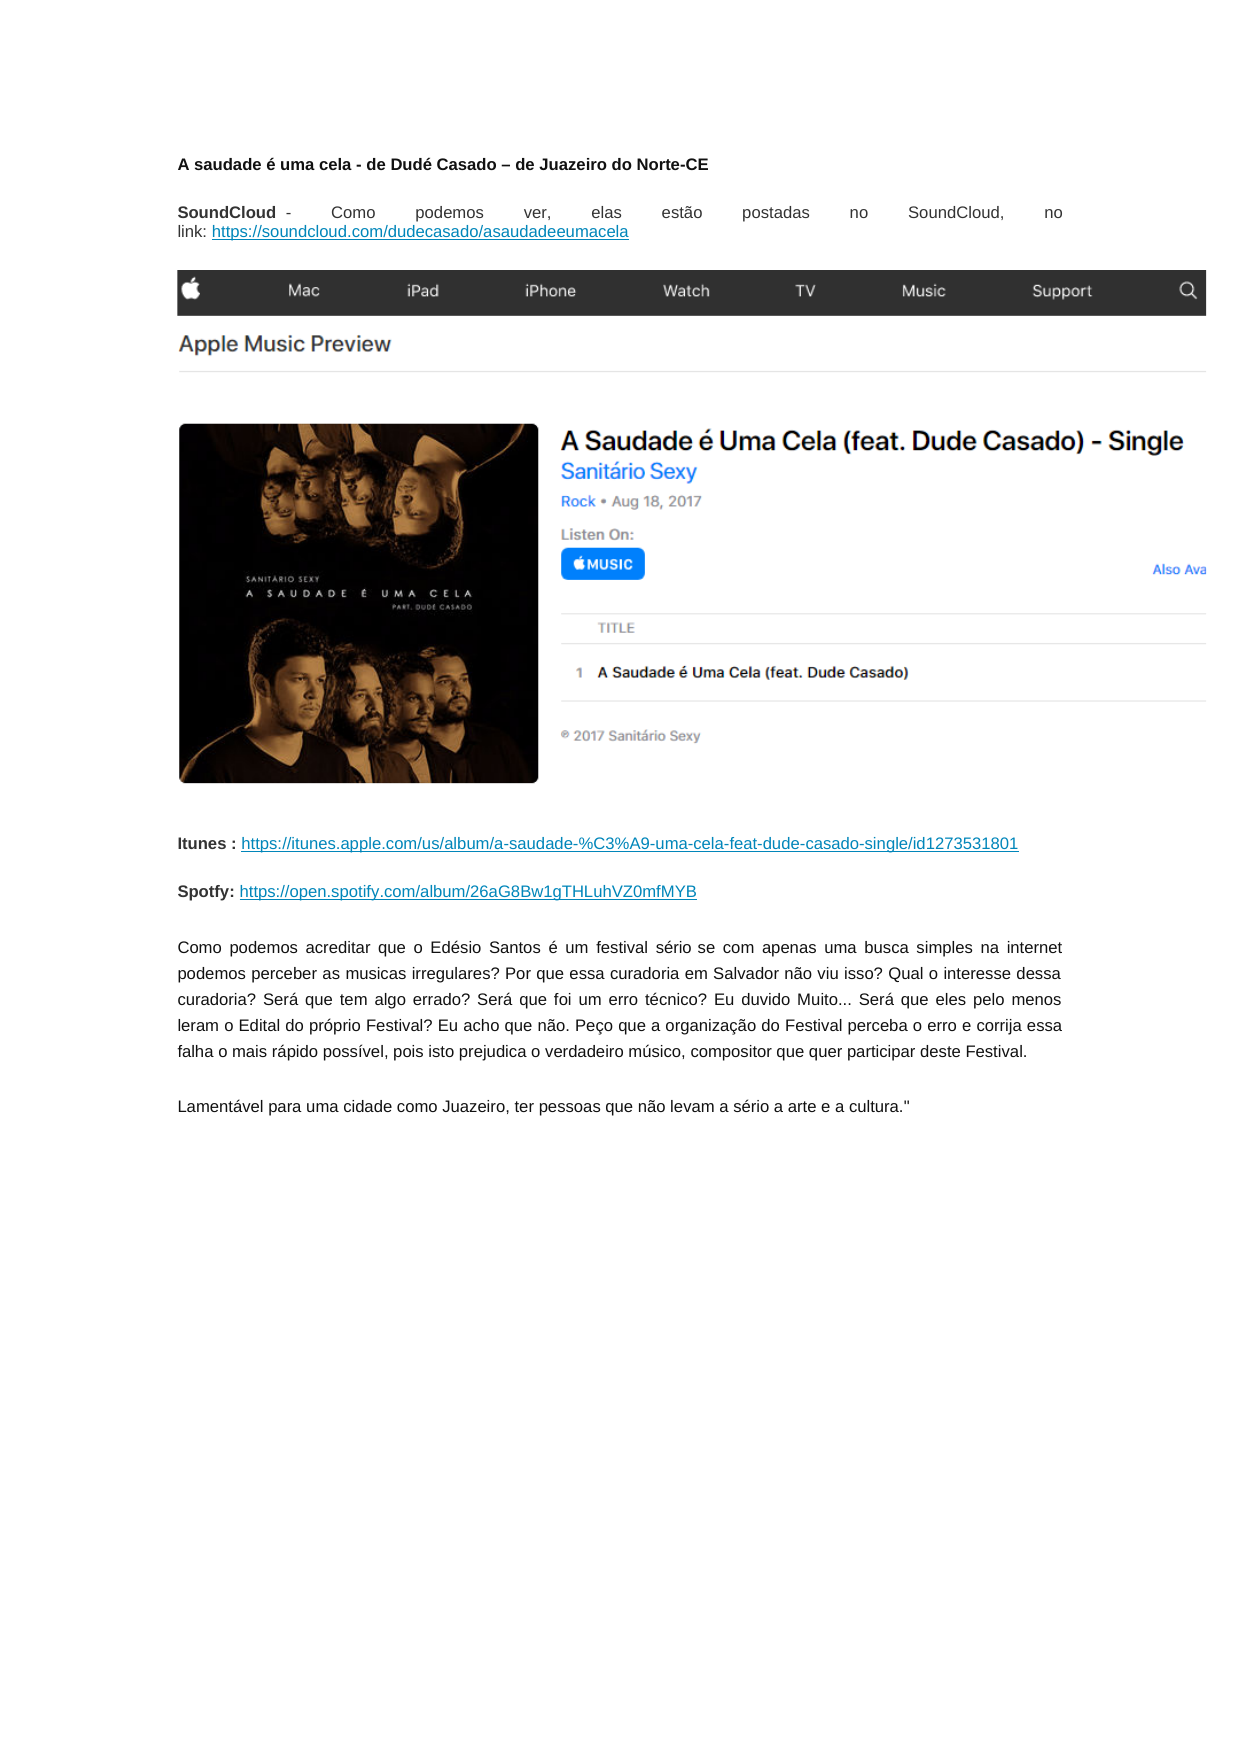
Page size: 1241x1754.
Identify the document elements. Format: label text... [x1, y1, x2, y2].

text A saudade é uma cela - de Dudé Casado – de Juazeiro do Norte-CE [177, 148, 1063, 174]
picture [177, 270, 1207, 805]
text Como podemos acreditar que o Edésio Santos é um festival sério se com apenas uma busca simples na internet podemos perceber as musicas irregulares? Por que essa curadoria em Salvador não viu isso? Qual o interesse dessa curadoria? Será que tem algo errado? Será que foi um erro técnico? Eu duvido Muito... Será que eles pelo menos leram o Edital do próprio Festival? Eu acho que não. Peço que a organização do Festival perceba o erro e corrija essa falha o mais rápido possível, pois isto prejudica o verdadeiro músico, compositor que quer participar deste Festival. [177, 931, 1063, 1061]
text Lamentável para uma cidade como Juazeiro, ter pessoas que não levam a sério a arte e a cultura." [177, 1090, 1063, 1116]
text Itunes : https://itunes.apple.com/us/album/a-saudade-%C3%A9-uma-cela-feat-dude-casado-single/id1273531801 [177, 834, 1063, 853]
picture [310, 840, 316, 849]
picture [686, 886, 695, 897]
text Spotfy: https://open.spotify.com/album/26aG8Bw1gTHLuhVZ0mfMYB [177, 882, 1063, 901]
text SoundCloud - Como podemos ver, elas estão postadas no SoundCloud, no link: https://soundcloud.com/dudecasado/asaudadeeumacela [177, 203, 1063, 241]
